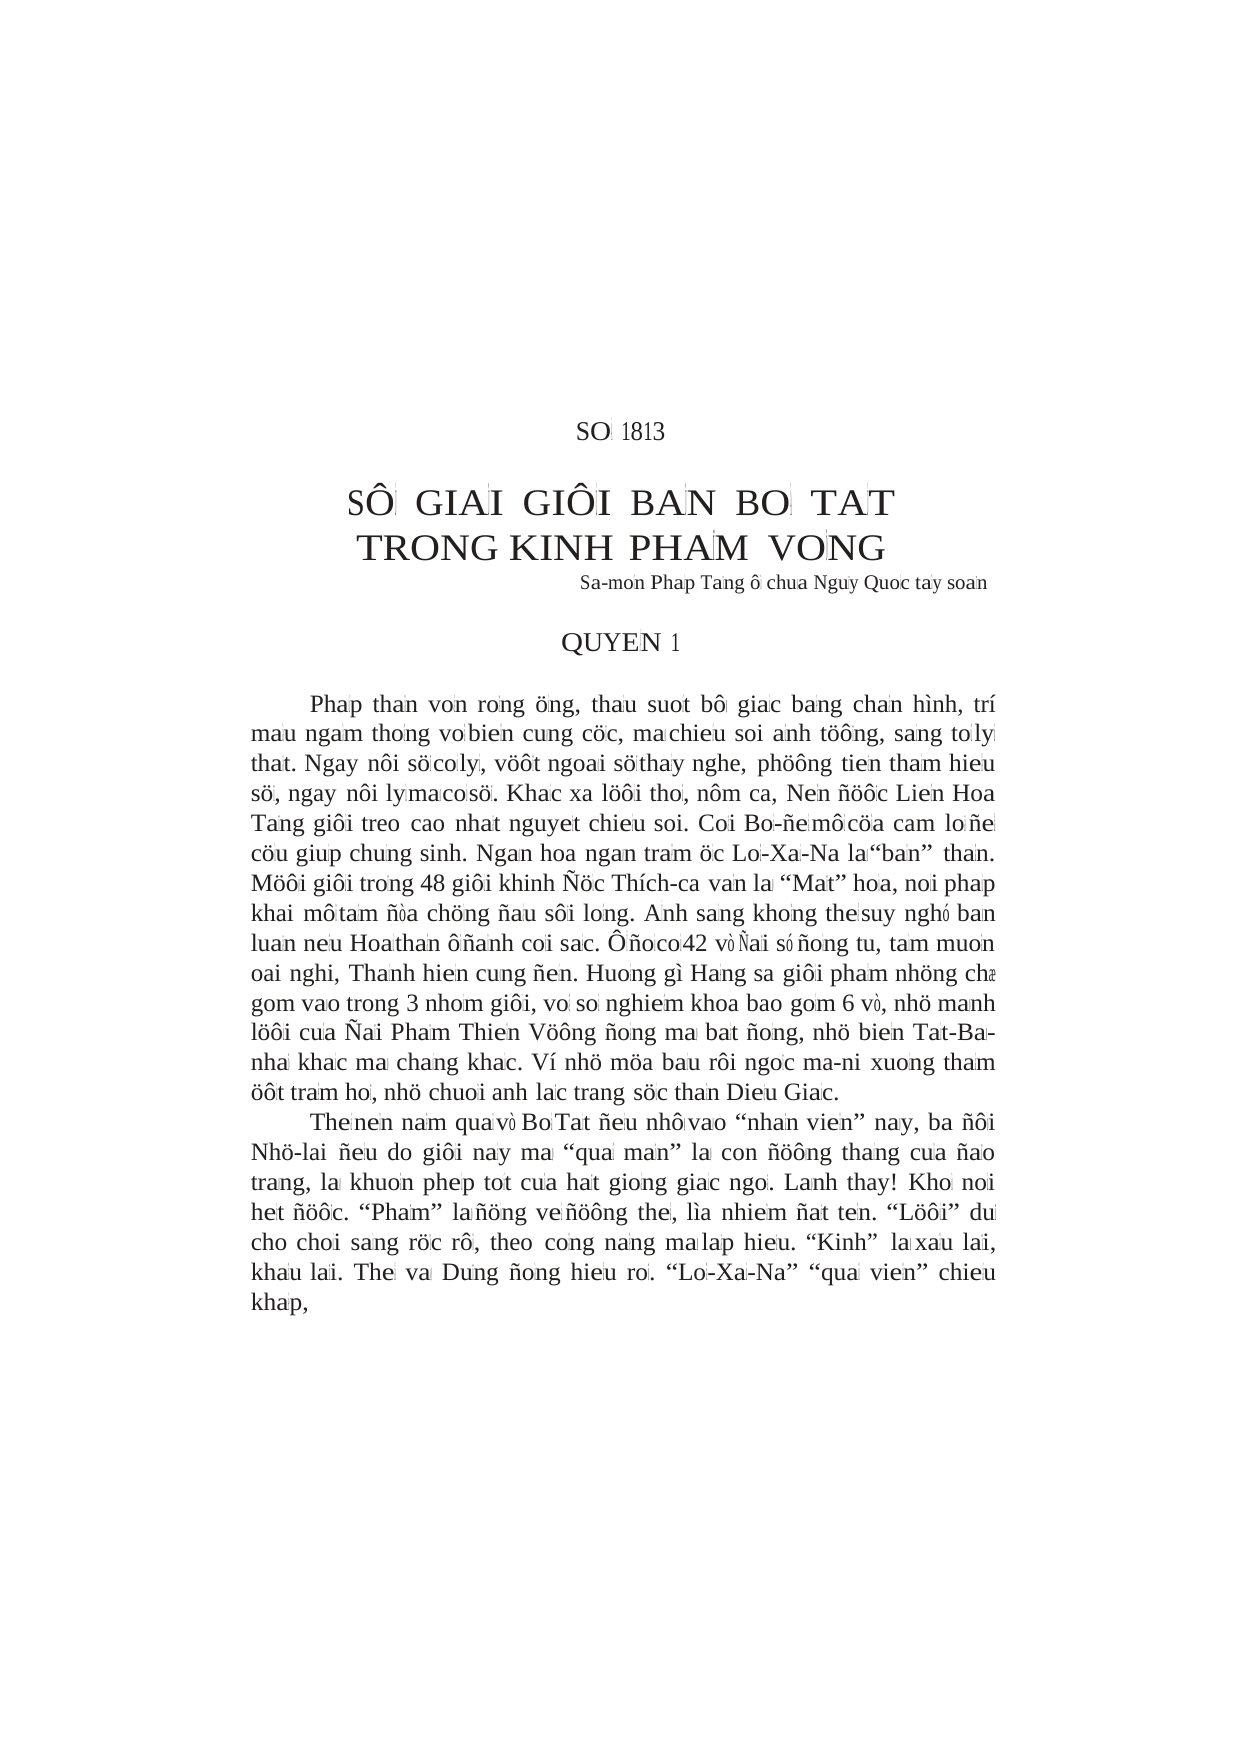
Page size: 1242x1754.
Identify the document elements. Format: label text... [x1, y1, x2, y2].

text Phaùp thaân voán roãng öùng, thaáu suoát bôø giaùc baèng chaân hình, trí maàu ngaàm thoâng voâ bieân cuøng cöïc, maø chieáu soi aûnh töôïng, saùng toû lyù thaät. Ngay nôi söï coù lyù, vöôït ngoaøi söï thaáy nghe, phöông tieän thaàm hieåu söï, ngay nôi lyù maø coù söï. Khaùc xa löôùi thoû, nôm ca, Neân ñöôïc Lieân Hoa Taïng giôùi treo cao nhaät nguyeät chieáu soi. Coäi Boà-ñeà môû cöûa cam loä ñeå cöùu giuùp chuùng sinh. Ngaøn hoa ngaøn traêm öùc Loâ-Xaù-Na laø “baûn” thaân. Möôøi giôùi troïng 48 giôùi khinh Ñöùc Thích-ca vaên laø “Maït” hoùa, noùi phaùp khai môû taâm ñòa chöùng ñaàu sôïi loâng. AÙnh saùng khoâng theå suy nghó baøn luaän neâu Hoaù thaân ôû ñaûnh coõi saéc. ÔÛ ñoù coù 42 vò Ñaïi só ñoàng tu, taùm muoân oai nghi, Thaùnh hieàn cuøng ñeán. Huoáng gì Haèng sa giôùi phaåm nhöng chæ gom vaøo trong 3 nhoùm giôùi, voâ soá nghieâm khoa bao goàm 6 vò, nhö maønh löôùi cuûa Ñaïi Phaïm Thieân Vöông ñoàng maø baát ñoàng, nhö bieån Taùt-Baø-nhaõ khaùc maø chaúng khaùc. Ví nhö möa baùu rôi ngoïc ma-ni xuoáng thaám öôùt traêm hoï, nhö chuoãi anh laïc trang söùc thaân Dieäu Giaùc. [251, 689, 996, 1106]
text Sa-moân Phaùp Taïng ôû chuøa Nguïy Quoác taây soaïn [580, 570, 1067, 594]
text QUYEÅN 1 [556, 626, 685, 657]
text SOÁ 1813 [571, 415, 670, 446]
text SÔÙ GIAÛI GIÔÙI BAÛN BOÀ TAÙT TRONG KINH PHAÏM VOÕNG [273, 480, 968, 568]
text Theá neân naêm quaû vò Boà Taùt ñeàu nhôø vaøo “nhaân vieân” naøy, ba ñôøi Nhö-lai ñeàu do giôùi naày maø “quaû maõn” laø con ñöôøng thaúng cuûa ñaïo traøng, laø khuoân pheùp toát cuûa haït gioáng giaùc ngoä. Laønh thay! Khoù noùi heát ñöôïc. “Phaïm” laø ñöùng veà ñöông theå, lìa nhieãm ñaët teân. “Löôùi” duï cho choùi saùng röïc rôõ, theo coâng naêng maø laäp hieäu. “Kinh” laø xaâu laïi, khaâu laïi. Theå vaø Duïng ñoàng hieåu roõ. “Loâ-Xaù-Na” “quaû vieân” chieáu khaép, [251, 1107, 996, 1315]
